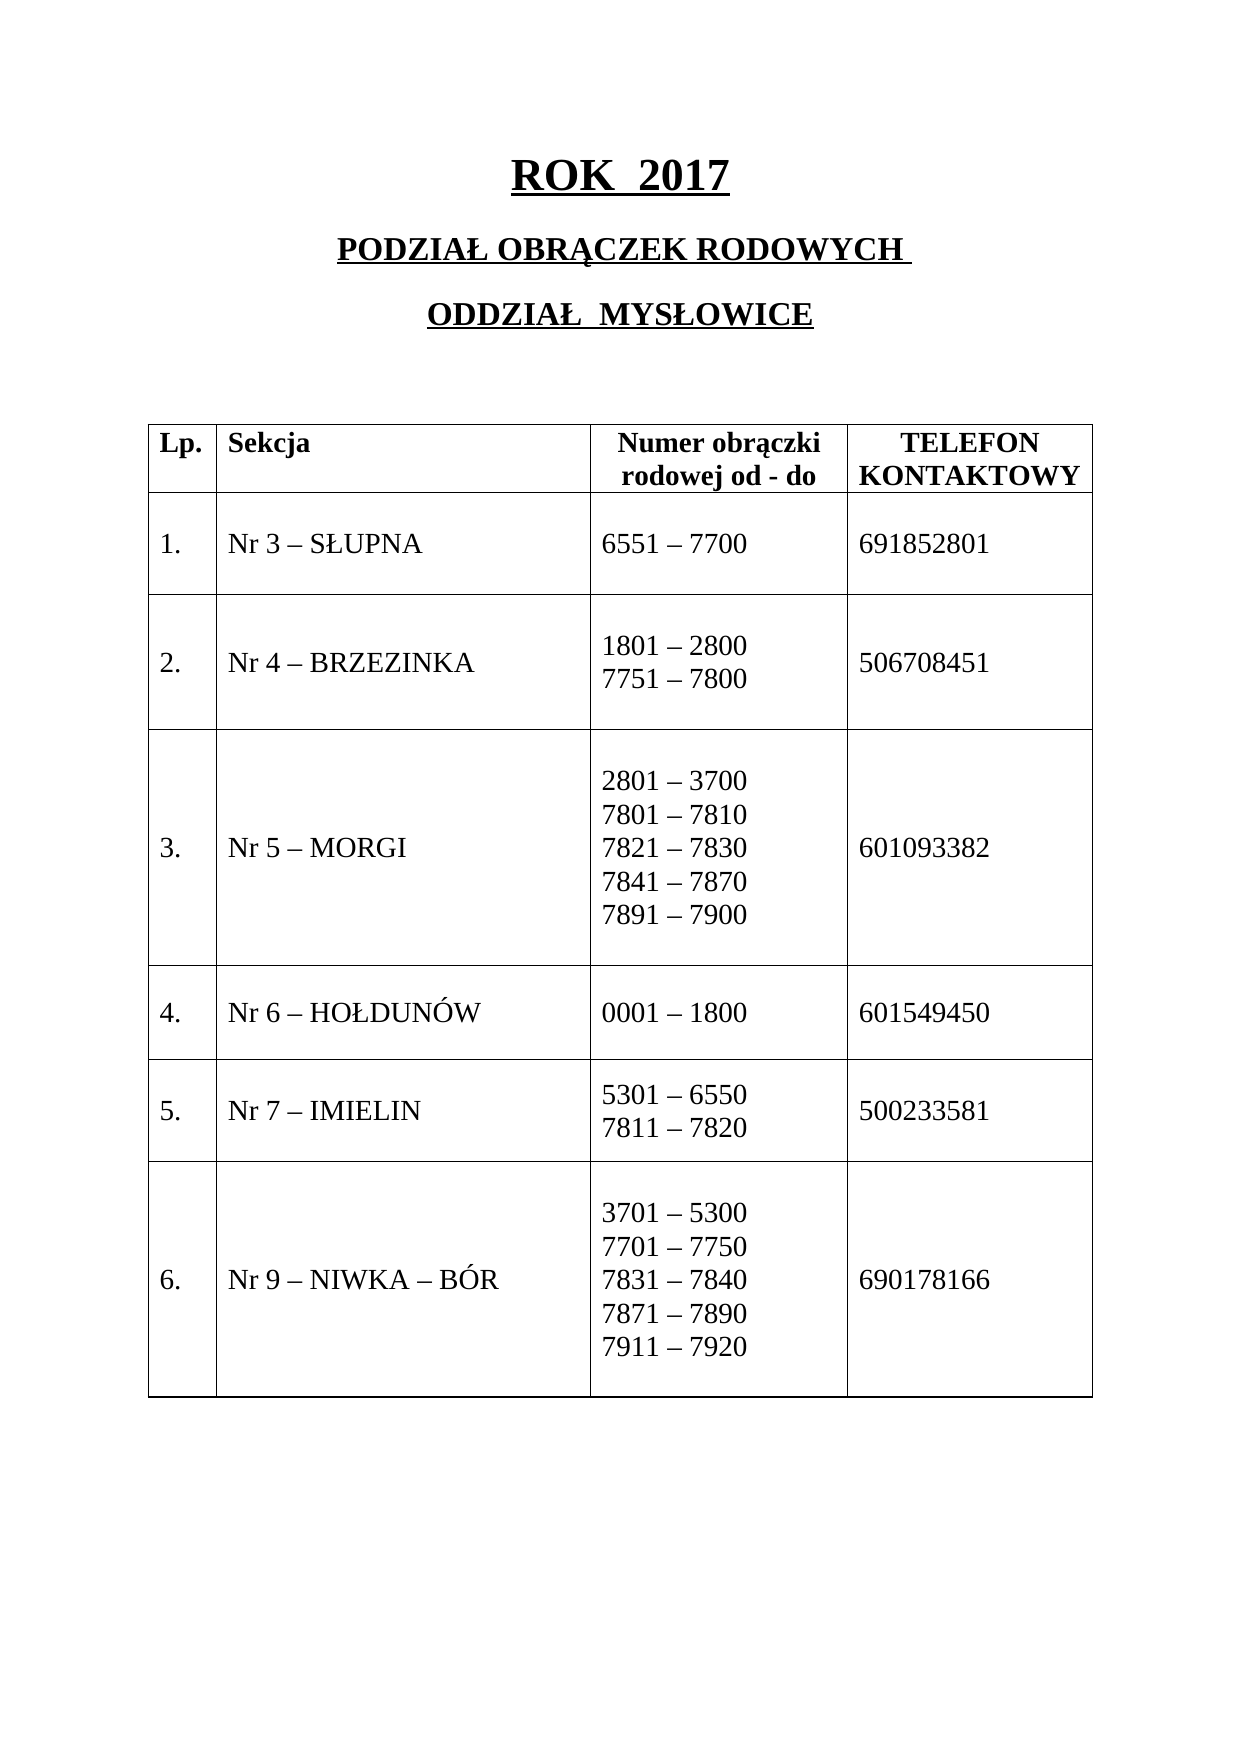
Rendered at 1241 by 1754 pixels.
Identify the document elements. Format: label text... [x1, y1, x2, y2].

table_cell Nr 4 – BRZEZINKA [217, 595, 590, 729]
table_cell 1801 – 2800 7751 – 7800 [591, 595, 847, 729]
table_cell Nr 5 – MORGI [217, 730, 590, 964]
text ROK 2017 [148, 148, 1093, 200]
text PODZIAŁ OBRĄCZEK RODOWYCH [148, 229, 1093, 267]
table_header Sekcja [217, 425, 590, 492]
table_cell Nr 6 – HOŁDUNÓW [217, 966, 590, 1059]
table_header TELEFON KONTAKTOWY [848, 425, 1092, 492]
text ODDZIAŁ MYSŁOWICE [148, 294, 1093, 332]
table_cell Nr 7 – IMIELIN [217, 1060, 590, 1161]
table_cell 6. [149, 1162, 216, 1396]
table_header Lp. [149, 425, 216, 492]
table_cell 690178166 [848, 1162, 1092, 1396]
table_cell 2. [149, 595, 216, 729]
table_cell 601093382 [848, 730, 1092, 964]
table_cell 1. [149, 493, 216, 593]
table_cell 3701 – 5300 7701 – 7750 7831 – 7840 7871 – 7890 7911 – 7920 [591, 1162, 847, 1396]
table_cell Nr 9 – NIWKA – BÓR [217, 1162, 590, 1396]
table_cell 2801 – 3700 7801 – 7810 7821 – 7830 7841 – 7870 7891 – 7900 [591, 730, 847, 964]
table_cell 6551 – 7700 [591, 493, 847, 593]
table_cell 4. [149, 966, 216, 1059]
table_header Numer obrączki rodowej od - do [591, 425, 847, 492]
table_cell Nr 3 – SŁUPNA [217, 493, 590, 593]
table_cell 5. [149, 1060, 216, 1161]
table_cell 506708451 [848, 595, 1092, 729]
table_cell 0001 – 1800 [591, 966, 847, 1059]
table_cell 691852801 [848, 493, 1092, 593]
table_cell 3. [149, 730, 216, 964]
table_cell 5301 – 6550 7811 – 7820 [591, 1060, 847, 1161]
table_cell 500233581 [848, 1060, 1092, 1161]
table_cell 601549450 [848, 966, 1092, 1059]
